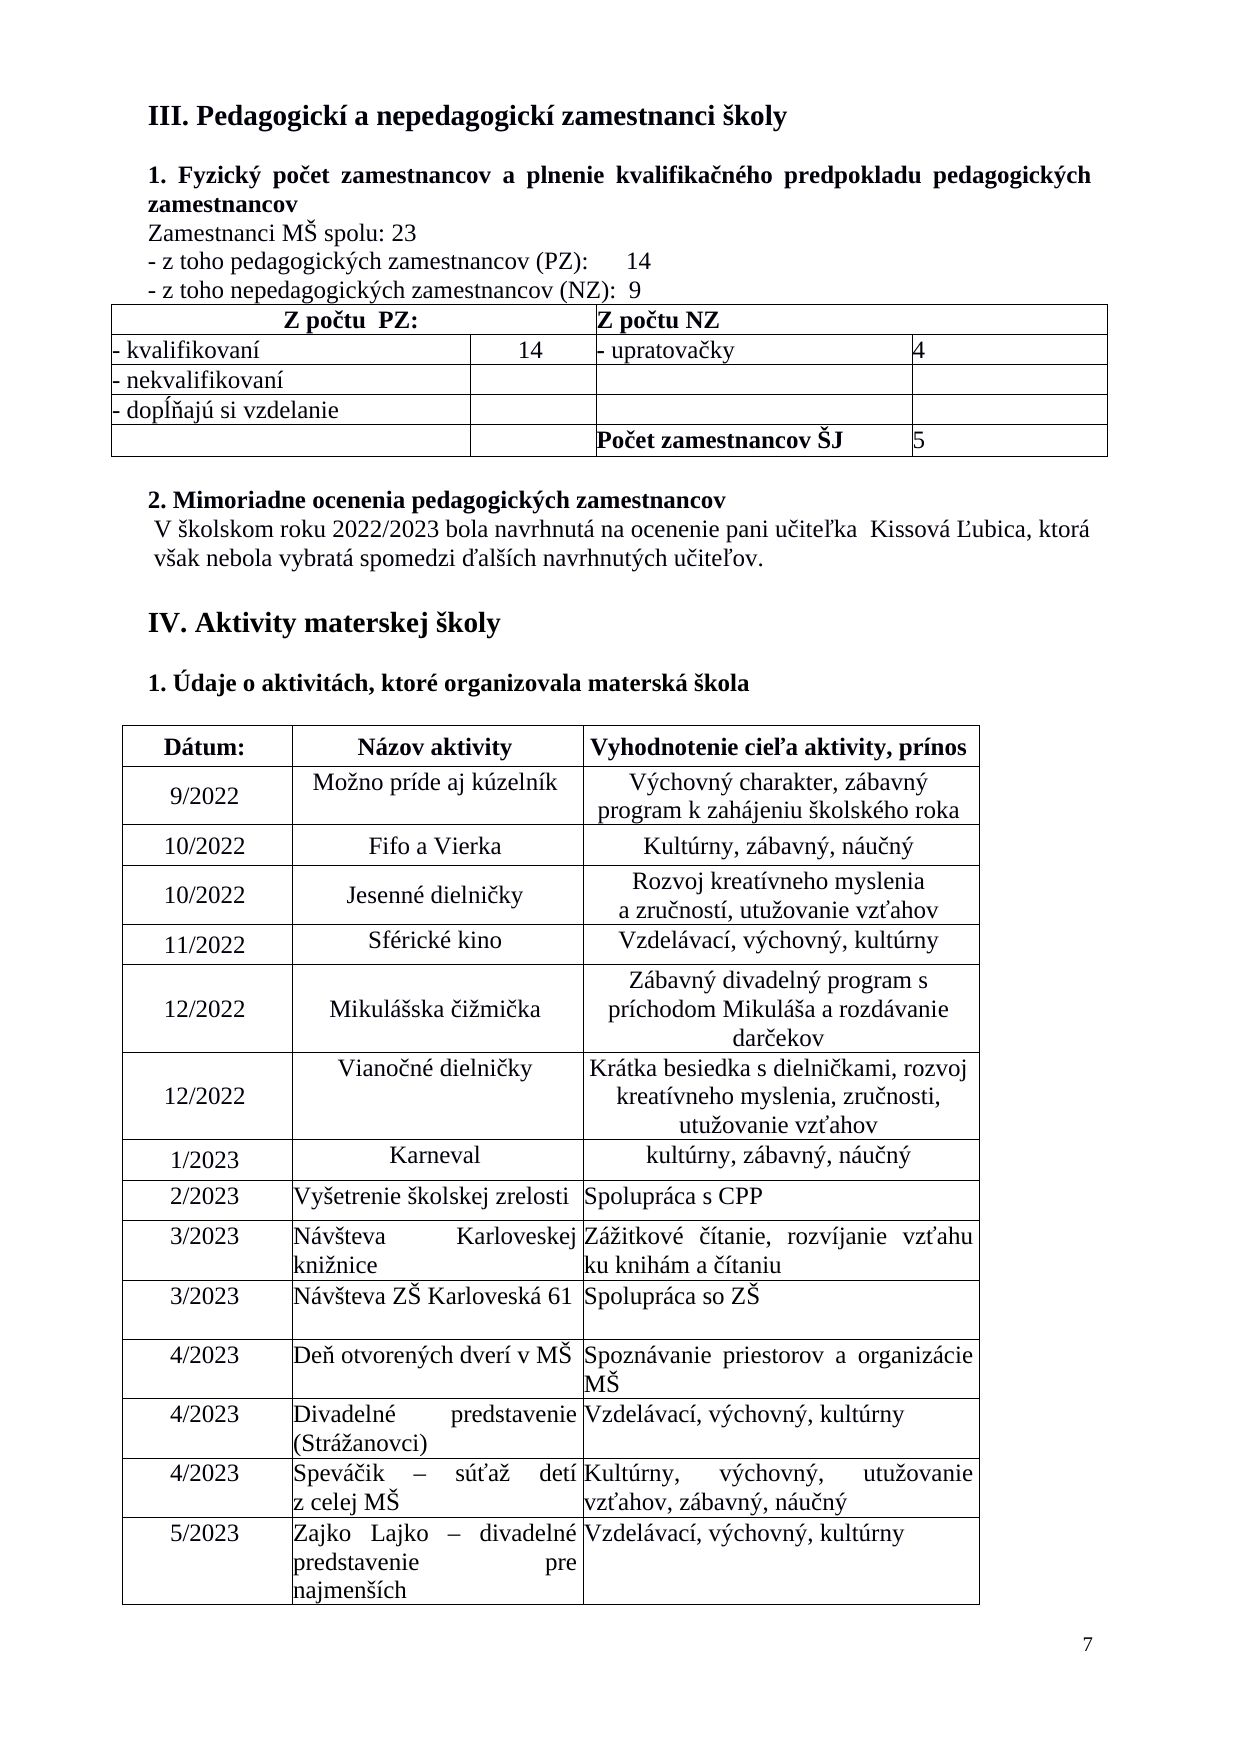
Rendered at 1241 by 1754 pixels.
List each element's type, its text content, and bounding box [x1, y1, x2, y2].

table_header Z počtu PZ: [112, 305, 596, 334]
table_cell Zajko Lajko – divadelné predstavenie pre najmenších [293, 1518, 583, 1604]
table_cell Počet zamestnancov ŠJ [597, 425, 912, 456]
table_header Názov aktivity [293, 726, 583, 766]
table_cell 9/2022 [123, 767, 292, 824]
table_cell - dopĺňajú si vzdelanie [112, 395, 470, 424]
text - z toho pedagogických zamestnancov (PZ): 14 [148, 246, 1092, 275]
table_cell Možno príde aj kúzelník [293, 767, 583, 824]
table_cell Sférické kino [293, 925, 583, 964]
table_cell [913, 395, 1107, 424]
table_cell Karneval [293, 1140, 583, 1180]
table_header Vyhodnotenie cieľa aktivity, prínos [584, 726, 979, 766]
table_cell 14 [471, 335, 596, 364]
table_cell [597, 395, 912, 424]
table_cell - upratovačky [597, 335, 912, 364]
table_cell [471, 425, 596, 456]
table_cell Zážitkové čítanie, rozvíjanie vzťahu ku knihám a čítaniu [584, 1221, 979, 1280]
table_cell 12/2022 [123, 1053, 292, 1139]
table_header Dátum: [123, 726, 292, 766]
table_cell Návšteva Karloveskej knižnice [293, 1221, 583, 1280]
table_cell Spoznávanie priestorov a organizácie MŠ [584, 1340, 979, 1398]
table_cell Vzdelávací, výchovný, kultúrny [584, 925, 979, 964]
table_cell Rozvoj kreatívneho myslenia a zručností, utužovanie vzťahov [584, 866, 979, 924]
text 1. Údaje o aktivitách, ktoré organizovala materská škola [148, 668, 1092, 696]
table_cell Jesenné dielničky [293, 866, 583, 924]
text IV. Aktivity materskej školy [148, 605, 1092, 639]
text Zamestnanci MŠ spolu: 23 [148, 218, 1092, 246]
table_cell 4/2023 [123, 1399, 292, 1457]
table_cell Krátka besiedka s dielničkami, rozvoj kreatívneho myslenia, zručnosti, utužovanie vzťahov [584, 1053, 979, 1139]
table_cell Vzdelávací, výchovný, kultúrny [584, 1399, 979, 1457]
table_cell - nekvalifikovaní [112, 365, 470, 394]
table_cell Kultúrny, zábavný, náučný [584, 825, 979, 865]
table_cell [471, 395, 596, 424]
table_cell Spolupráca s CPP [584, 1181, 979, 1220]
table_cell 4/2023 [123, 1340, 292, 1398]
table_cell 3/2023 [123, 1281, 292, 1339]
table_header Z počtu NZ [597, 305, 1107, 334]
table_cell kultúrny, zábavný, náučný [584, 1140, 979, 1180]
table_cell 10/2022 [123, 825, 292, 865]
table_cell Návšteva ZŠ Karloveská 61 [293, 1281, 583, 1339]
table_cell Fifo a Vierka [293, 825, 583, 865]
table_cell Kultúrny, výchovný, utužovanie vzťahov, zábavný, náučný [584, 1459, 979, 1517]
text V školskom roku 2022/2023 bola navrhnutá na ocenenie pani učiteľka Kissová Ľubica, ktorá však nebola vybratá spomedzi ďalších navrhnutých učiteľov. [154, 514, 1092, 572]
text III. Pedagogickí a nepedagogickí zamestnanci školy [148, 98, 1092, 131]
table_cell 12/2022 [123, 965, 292, 1052]
table_cell Vianočné dielničky [293, 1053, 583, 1139]
table_cell [112, 425, 470, 456]
table_cell Speváčik – súťaž detí z celej MŠ [293, 1459, 583, 1517]
table_cell [471, 365, 596, 394]
text - z toho nepedagogických zamestnancov (NZ): 9 [148, 275, 1092, 304]
table_cell 2/2023 [123, 1181, 292, 1220]
table_cell Výchovný charakter, zábavný program k zahájeniu školského roka [584, 767, 979, 824]
table_cell Zábavný divadelný program s príchodom Mikuláša a rozdávanie darčekov [584, 965, 979, 1052]
table_cell 11/2022 [123, 925, 292, 964]
table_cell 10/2022 [123, 866, 292, 924]
table_cell Deň otvorených dverí v MŠ [293, 1340, 583, 1398]
table_cell Spolupráca so ZŠ [584, 1281, 979, 1339]
table_cell - kvalifikovaní [112, 335, 470, 364]
table_cell Mikulášska čižmička [293, 965, 583, 1052]
table_cell Vyšetrenie školskej zrelosti [293, 1181, 583, 1220]
table_cell Vzdelávací, výchovný, kultúrny [584, 1518, 979, 1604]
table_cell 5 [913, 425, 1107, 456]
table_cell Divadelné predstavenie (Strážanovci) [293, 1399, 583, 1457]
table_cell 4/2023 [123, 1459, 292, 1517]
table_cell 4 [913, 335, 1107, 364]
text 1. Fyzický počet zamestnancov a plnenie kvalifikačného predpokladu pedagogických zamestnancov [148, 160, 1092, 218]
text 2. Mimoriadne ocenenia pedagogických zamestnancov [148, 486, 1092, 514]
table_cell [597, 365, 912, 394]
table_cell [913, 365, 1107, 394]
table_cell 5/2023 [123, 1518, 292, 1604]
table_cell 3/2023 [123, 1221, 292, 1280]
table_cell 1/2023 [123, 1140, 292, 1180]
